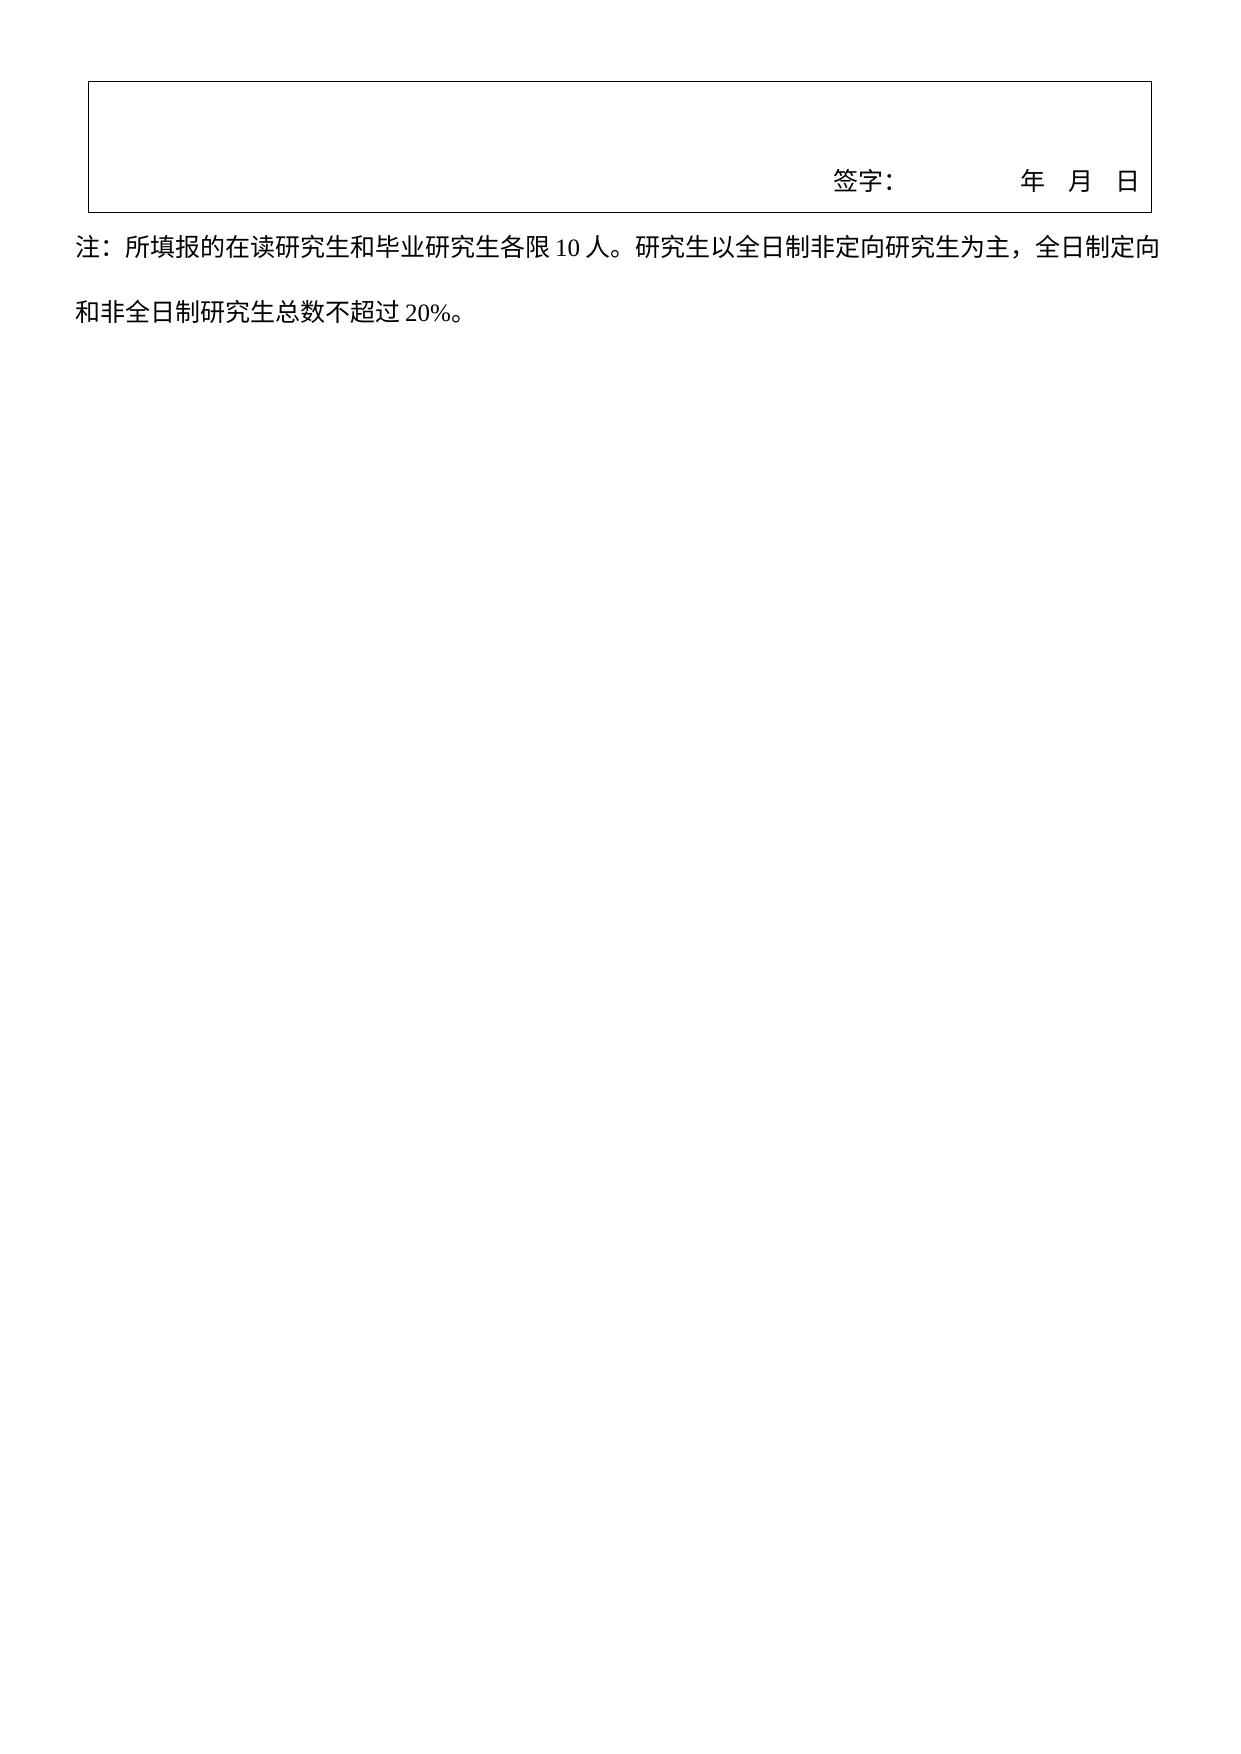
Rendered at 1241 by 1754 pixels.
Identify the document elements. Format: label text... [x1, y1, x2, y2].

text 注：所填报的在读研究生和毕业研究生各限10人。研究生以全日制非定向研究生为主，全日制定向和非全日制研究生总数不超过20%。 [75, 213, 1165, 343]
table_cell 学校意见： 签字： 年 月 日 [89, 82, 1151, 212]
